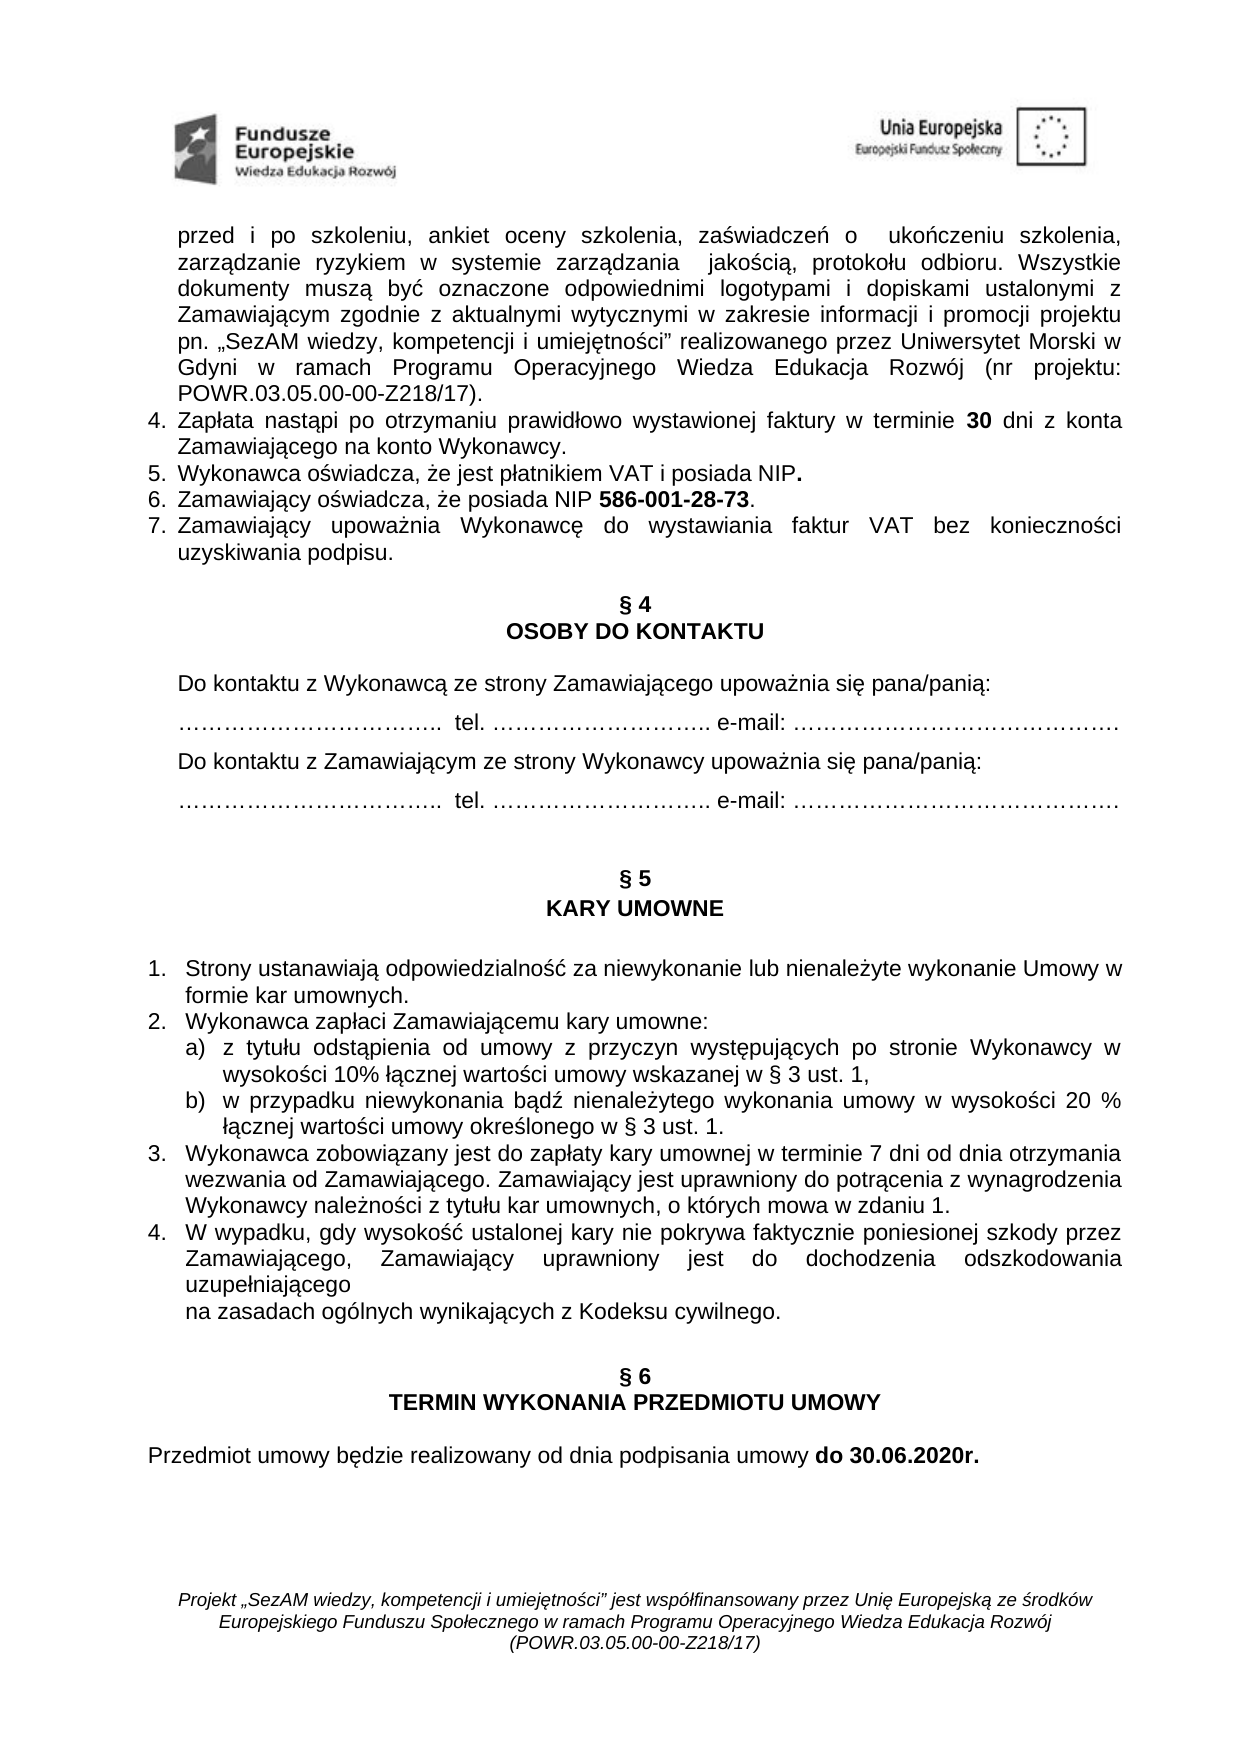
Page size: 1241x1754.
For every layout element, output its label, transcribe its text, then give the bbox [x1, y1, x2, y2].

text Do kontaktu z Wykonawcą ze strony Zamawiającego upoważnia się pana/panią: [177, 670, 1122, 697]
list Wykonawca zapłaci Zamawiającemu kary umowne: [148, 1008, 1122, 1034]
text § 4 [148, 591, 1122, 618]
list W wypadku, gdy wysokość ustalonej kary nie pokrywa faktycznie poniesionej szkody przez Zamawiającego, Zamawiający uprawniony jest do dochodzenia odszkodowania uzupełniającego na zasadach ogólnych wynikających z Kodeksu cywilnego. [148, 1219, 1122, 1324]
text …………………………….. tel. ……………………….. e-mail: ……………………………………. [177, 709, 1122, 736]
list Wykonawca oświadcza, że jest płatnikiem VAT i posiada NIP. [148, 459, 1122, 486]
text OSOBY DO KONTAKTU [148, 618, 1122, 644]
text § 5 [148, 864, 1122, 891]
list Wykonawca zobowiązany jest do zapłaty kary umownej w terminie 7 dni od dnia otrzymania wezwania od Zamawiającego. Zamawiający jest uprawniony do potrącenia z wynagrodzenia Wykonawcy należności z tytułu kar umownych, o których mowa w zdaniu 1. [148, 1140, 1122, 1219]
text KARY UMOWNE [148, 895, 1122, 921]
list Zamawiający upoważnia Wykonawcę do wystawiania faktur VAT bez konieczności uzyskiwania podpisu. [148, 512, 1122, 565]
text Do kontaktu z Zamawiającym ze strony Wykonawcy upoważnia się pana/panią: [177, 748, 1122, 774]
text § 6 [148, 1363, 1122, 1389]
picture [147, 73, 1103, 223]
text TERMIN WYKONANIA PRZEDMIOTU UMOWY [148, 1389, 1122, 1416]
text …………………………….. tel. ……………………….. e-mail: ……………………………………. [177, 787, 1122, 813]
list w przypadku niewykonania bądź nienależytego wykonania umowy w wysokości 20 % łącznej wartości umowy określonego w § 3 ust. 1. [185, 1087, 1122, 1140]
list Zamawiający oświadcza, że posiada NIP 586-001-28-73. [148, 486, 1122, 512]
list Zapłata nastąpi po otrzymaniu prawidłowo wystawionej faktury w terminie 30 dni z konta Zamawiającego na konto Wykonawcy. [148, 407, 1122, 459]
list z tytułu odstąpienia od umowy z przyczyn występujących po stronie Wykonawcy w wysokości 10% łącznej wartości umowy wskazanej w § 3 ust. 1, [185, 1034, 1122, 1087]
list Strony ustanawiają odpowiedzialność za niewykonanie lub nienależyte wykonanie Umowy w formie kar umownych. [148, 955, 1122, 1008]
text Przedmiot umowy będzie realizowany od dnia podpisania umowy do 30.06.2020r. [148, 1442, 1122, 1468]
